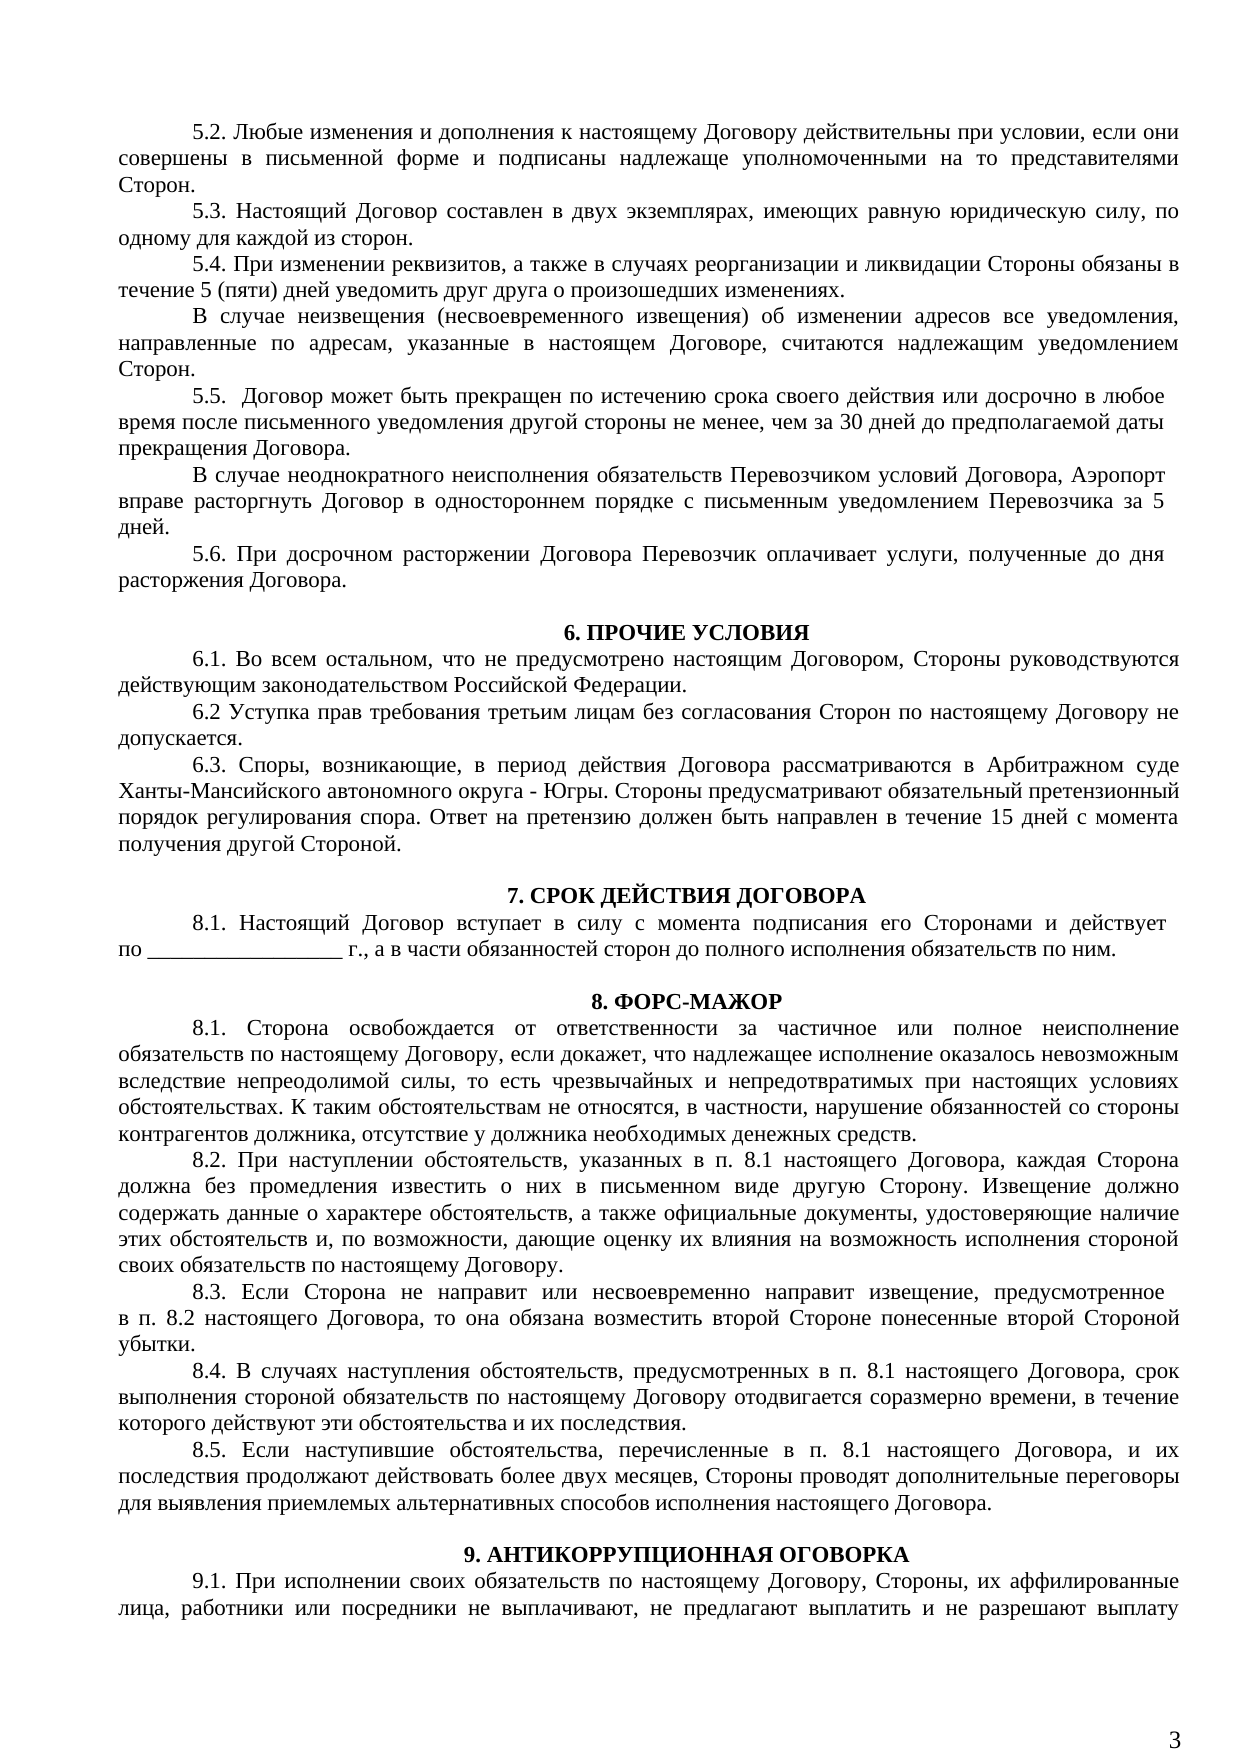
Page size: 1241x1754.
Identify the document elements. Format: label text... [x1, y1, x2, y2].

text 8.4. В случаях наступления обстоятельств, предусмотренных в п. 8.1 настоящего Договора, срок выполнения стороной обязательств по настоящему Договору отодвигается соразмерно времени, в течение которого действуют эти обстоятельства и их последствия. [118, 1357, 1181, 1436]
text 5.5. Договор может быть прекращен по истечению срока своего действия или досрочно в любое время после письменного уведомления другой стороны не менее, чем за 30 дней до предполагаемой даты прекращения Договора. [118, 382, 1167, 461]
text 5.3. Настоящий Договор составлен в двух экземплярах, имеющих равную юридическую силу, по одному для каждой из сторон. [118, 197, 1181, 250]
text 5.4. При изменении реквизитов, а также в случаях реорганизации и ликвидации Стороны обязаны в течение 5 (пяти) дней уведомить друг друга о произошедших изменениях. [118, 250, 1181, 303]
text 5.2. Любые изменения и дополнения к настоящему Договору действительны при условии, если они совершены в письменной форме и подписаны надлежаще уполномоченными на то представителями Сторон. [118, 118, 1181, 197]
text 6.2 Уступка прав требования третьим лицам без согласования Сторон по настоящему Договору не допускается. [118, 698, 1181, 751]
text 6. ПРОЧИЕ УСЛОВИЯ [118, 619, 1181, 645]
text 5.6. При досрочном расторжении Договора Перевозчик оплачивает услуги, полученные до дня расторжения Договора. [118, 540, 1167, 592]
text 8.3. Если Сторона не направит или несвоевременно направит извещение, предусмотренное в п. 8.2 настоящего Договора, то она обязана возместить второй Стороне понесенные второй Стороной убытки. [118, 1278, 1181, 1357]
text 7. СРОК ДЕЙСТВИЯ ДОГОВОРА [118, 882, 1181, 909]
text 8.2. При наступлении обстоятельств, указанных в п. 8.1 настоящего Договора, каждая Сторона должна без промедления известить о них в письменном виде другую Сторону. Извещение должно содержать данные о характере обстоятельств, а также официальные документы, удостоверяющие наличие этих обстоятельств и, по возможности, дающие оценку их влияния на возможность исполнения стороной своих обязательств по настоящему Договору. [118, 1146, 1181, 1278]
text 8. ФОРС-МАЖОР [118, 988, 1181, 1014]
text В случае неизвещения (несвоевременного извещения) об изменении адресов все уведомления, направленные по адресам, указанные в настоящем Договоре, считаются надлежащим уведомлением Сторон. [118, 303, 1181, 382]
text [118, 1568, 1181, 1620]
text 6.3. Споры, возникающие, в период действия Договора рассматриваются в Арбитражном суде Ханты-Мансийского автономного округа - Югры. Стороны предусматривают обязательный претензионный порядок регулирования спора. Ответ на претензию должен быть направлен в течение 15 дней с момента получения другой Стороной. [118, 751, 1181, 856]
text 8.1. Настоящий Договор вступает в силу с момента подписания его Сторонами и действует по _________________ г., а в части обязанностей сторон до полного исполнения обязательств по ним. [118, 909, 1181, 961]
text В случае неоднократного неисполнения обязательств Перевозчиком условий Договора, Аэропорт вправе расторгнуть Договор в одностороннем порядке с письменным уведомлением Перевозчика за 5 дней. [118, 461, 1167, 540]
text 8.1. Сторона освобождается от ответственности за частичное или полное неисполнение обязательств по настоящему Договору, если докажет, что надлежащее исполнение оказалось невозможным вследствие непреодолимой силы, то есть чрезвычайных и непредотвратимых при настоящих условиях обстоятельствах. К таким обстоятельствам не относятся, в частности, нарушение обязанностей со стороны контрагентов должника, отсутствие у должника необходимых денежных средств. [118, 1014, 1181, 1146]
text 9. АНТИКОРРУПЦИОННАЯ ОГОВОРКА [118, 1541, 1181, 1568]
text 8.5. Если наступившие обстоятельства, перечисленные в п. 8.1 настоящего Договора, и их последствия продолжают действовать более двух месяцев, Стороны проводят дополнительные переговоры для выявления приемлемых альтернативных способов исполнения настоящего Договора. [118, 1436, 1181, 1515]
text 6.1. Во всем остальном, что не предусмотрено настоящим Договором, Стороны руководствуются действующим законодательством Российской Федерации. [118, 645, 1181, 698]
